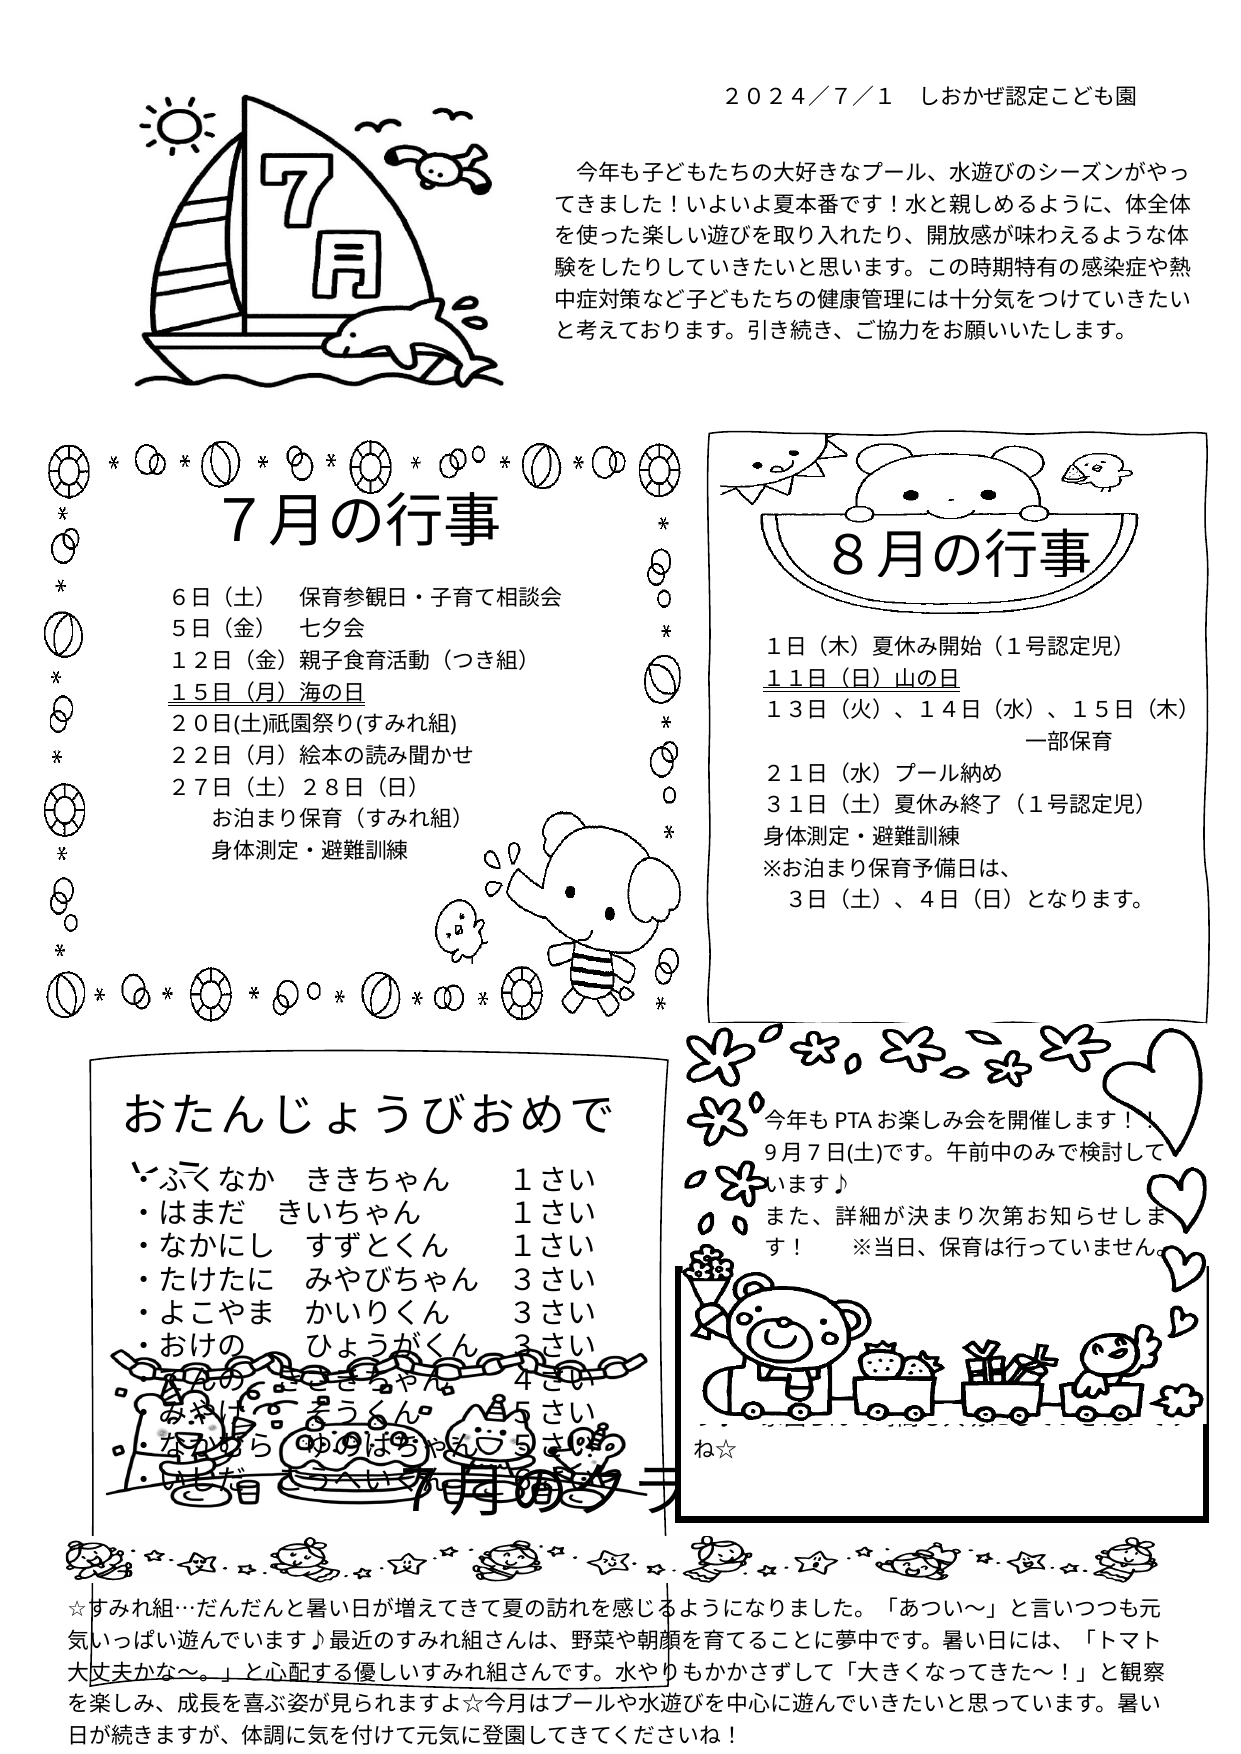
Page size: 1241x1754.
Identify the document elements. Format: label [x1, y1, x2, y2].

picture [518, 1471, 528, 1479]
picture [65, 1536, 1158, 1583]
picture [311, 1348, 324, 1355]
picture [467, 1348, 475, 1355]
picture [41, 438, 1207, 1424]
picture [720, 433, 1169, 623]
picture [460, 1497, 492, 1509]
picture [129, 90, 509, 392]
picture [465, 1483, 492, 1493]
picture [466, 1469, 492, 1479]
picture [521, 1480, 528, 1488]
picture [105, 1348, 648, 1509]
picture [520, 1474, 538, 1503]
